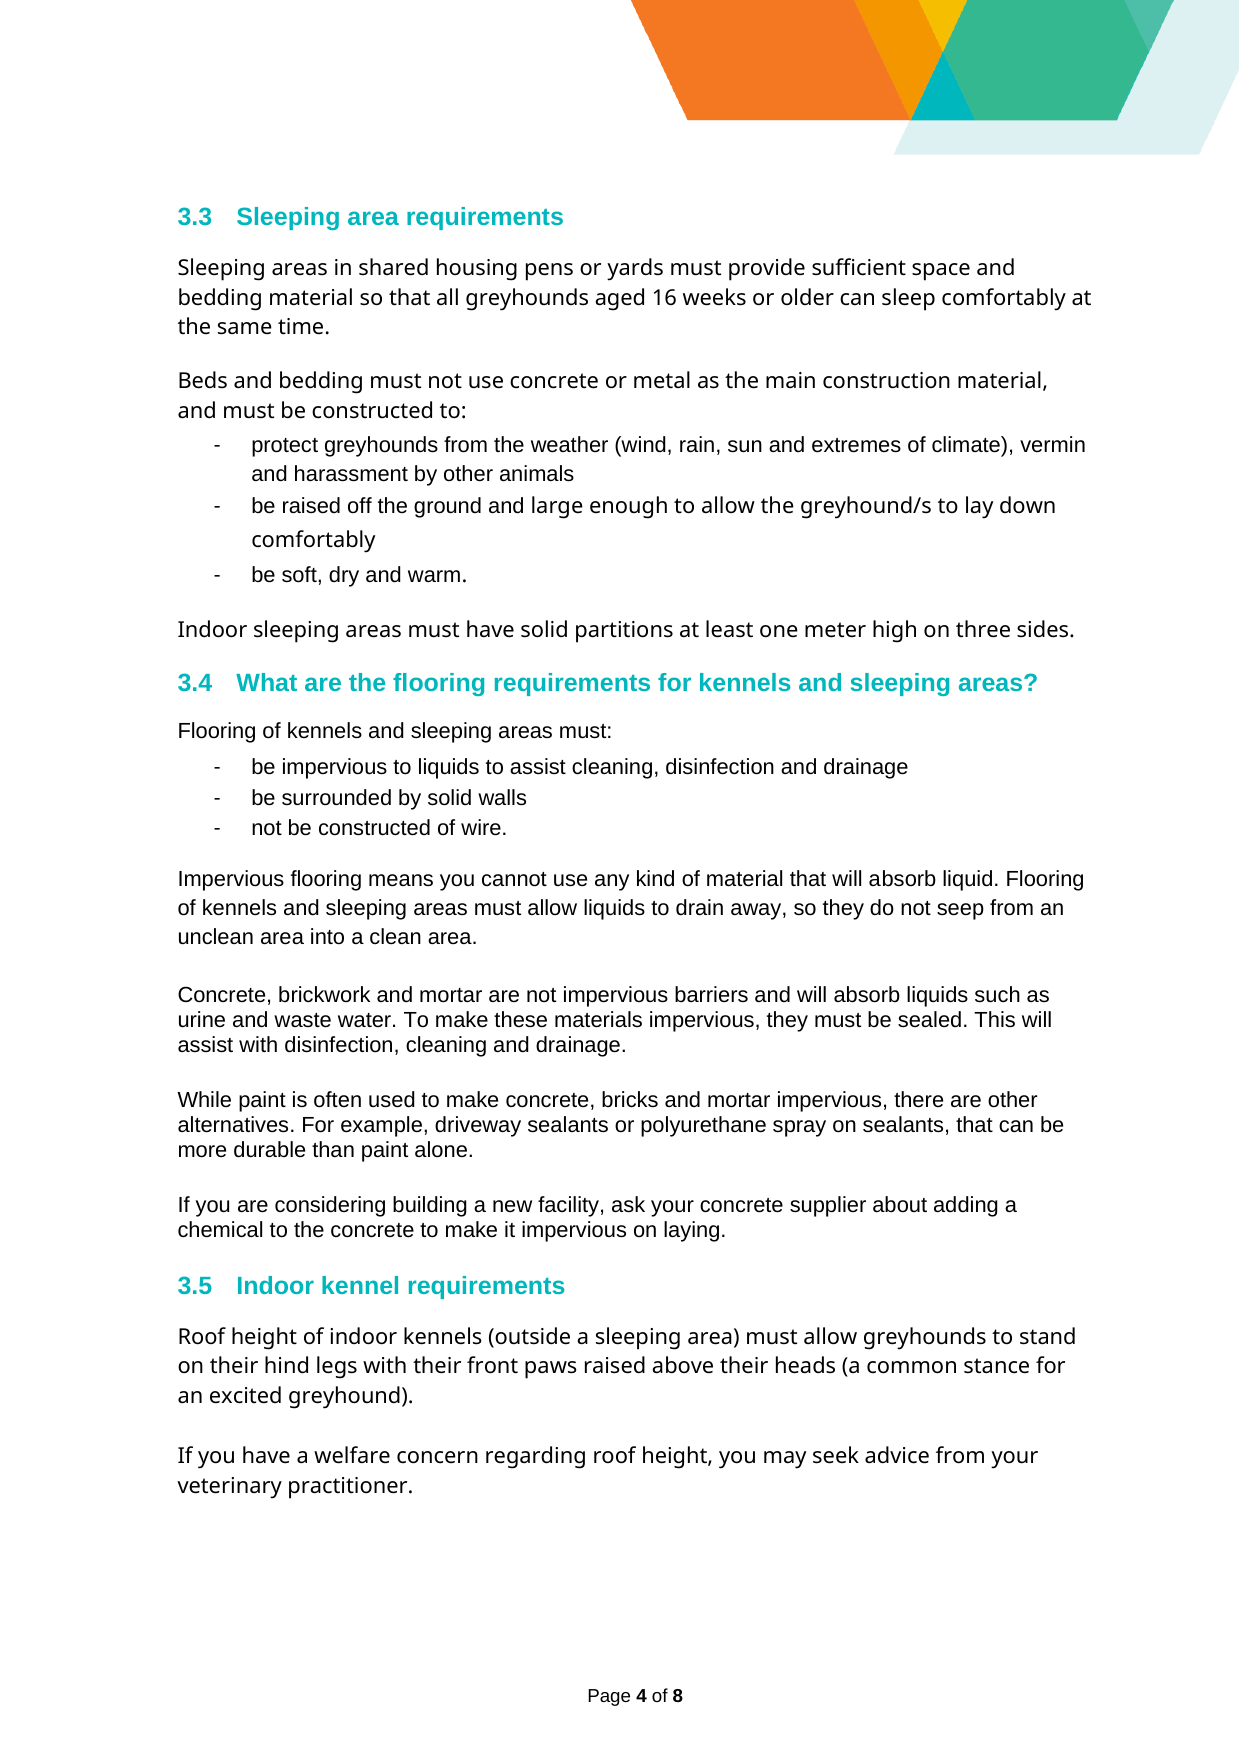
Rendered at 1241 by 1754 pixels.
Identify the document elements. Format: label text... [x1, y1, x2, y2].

list protect greyhounds from the weather (wind, rain, sun and extremes of climate), vermin and harassment by other animals [213, 431, 1093, 487]
list Indoor kennel requirements [177, 1271, 1093, 1300]
text Flooring of kennels and sleeping areas must: [177, 718, 1093, 743]
list be impervious to liquids to assist cleaning, disinfection and drainage [213, 753, 1093, 780]
text Impervious flooring means you cannot use any kind of material that will absorb liquid. Flooring of kennels and sleeping areas must allow liquids to drain away, so they do not seep from an unclean area into a clean area. [177, 866, 1093, 949]
list be surrounded by solid walls [213, 784, 1093, 811]
list Sleeping area requirements [177, 202, 1093, 231]
text Roof height of indoor kennels (outside a sleeping area) must allow greyhounds to stand on their hind legs with their front paws raised above their heads (a common stance for an excited greyhound). [177, 1321, 1093, 1410]
list What are the flooring requirements for kennels and sleeping areas? [177, 668, 1093, 697]
list not be constructed of wire. [213, 814, 1093, 841]
text If you have a welfare concern regarding roof height, you may seek advice from your veterinary practitioner. [177, 1440, 1093, 1499]
text Indoor sleeping areas must have solid partitions at least one meter high on three sides. [177, 614, 1093, 643]
picture [0, 0, 1239, 1754]
text Sleeping areas in shared housing pens or yards must provide sufficient space and bedding material so that all greyhounds aged 16 weeks or older can sleep comfortably at the same time. [177, 252, 1093, 341]
text While paint is often used to make concrete, bricks and mortar impervious, there are other alternatives. For example, driveway sealants or polyurethane spray on sealants, that can be more durable than paint alone. [177, 1087, 1093, 1162]
list be raised off the ground and large enough to allow the greyhound/s to lay down comfortably [213, 490, 1093, 554]
text Concrete, brickwork and mortar are not impervious barriers and will absorb liquids such as urine and waste water. To make these materials impervious, they must be sealed. This will assist with disinfection, cleaning and drainage. [177, 982, 1093, 1058]
list be soft, dry and warm. [213, 559, 1093, 588]
text Beds and bedding must not use concrete or metal as the main construction material, and must be constructed to: [177, 365, 1093, 425]
text If you are considering building a new facility, ask your concrete supplier about adding a chemical to the concrete to make it impervious on laying. [177, 1192, 1093, 1242]
